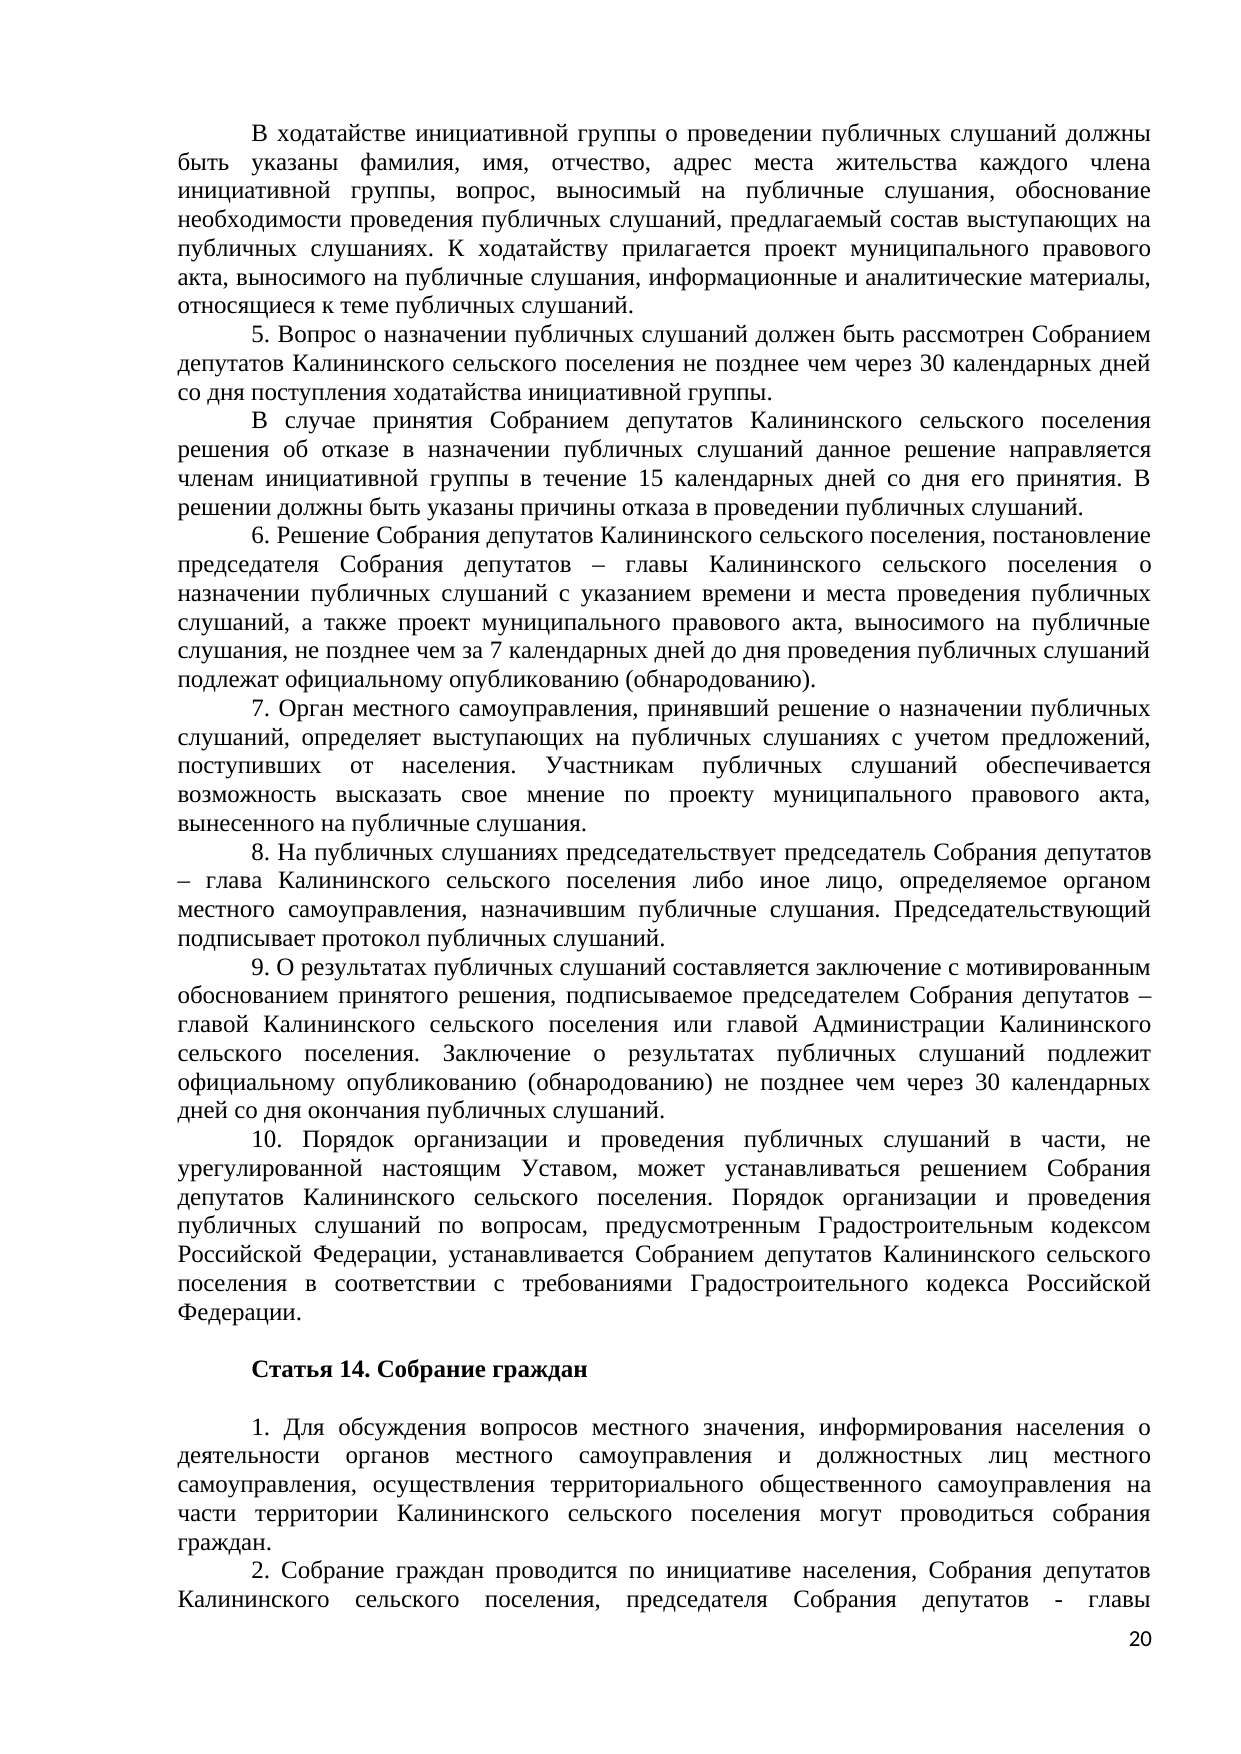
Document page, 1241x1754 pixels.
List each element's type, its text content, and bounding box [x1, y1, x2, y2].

text 8. На публичных слушаниях председательствует председатель Собрания депутатов – глава Калининского сельского поселения либо иное лицо, определяемое органом местного самоуправления, назначившим публичные слушания. Председательствующий подписывает протокол публичных слушаний. [177, 837, 1152, 952]
text 10. Порядок организации и проведения публичных слушаний в части, не урегулированной настоящим Уставом, может устанавливаться решением Собрания депутатов Калининского сельского поселения. Порядок организации и проведения публичных слушаний по вопросам, предусмотренным Градостроительным кодексом Российской Федерации, устанавливается Собранием депутатов Калининского сельского поселения в соответствии с требованиями Градостроительного кодекса Российской Федерации. [177, 1124, 1152, 1326]
text Статья 14. Собрание граждан [177, 1354, 1152, 1383]
text 9. О результатах публичных слушаний составляется заключение с мотивированным обоснованием принятого решения, подписываемое председателем Собрания депутатов – главой Калининского сельского поселения или главой Администрации Калининского сельского поселения. Заключение о результатах публичных слушаний подлежит официальному опубликованию (обнародованию) не позднее чем через 30 календарных дней со дня окончания публичных слушаний. [177, 952, 1152, 1124]
text В случае принятия Собранием депутатов Калининского сельского поселения решения об отказе в назначении публичных слушаний данное решение направляется членам инициативной группы в течение 15 календарных дней со дня его принятия. В решении должны быть указаны причины отказа в проведении публичных слушаний. [177, 406, 1152, 521]
text 7. Орган местного самоуправления, принявший решение о назначении публичных слушаний, определяет выступающих на публичных слушаниях с учетом предложений, поступивших от населения. Участникам публичных слушаний обеспечивается возможность высказать свое мнение по проекту муниципального правового акта, вынесенного на публичные слушания. [177, 693, 1152, 837]
text В ходатайстве инициативной группы о проведении публичных слушаний должны быть указаны фамилия, имя, отчество, адрес места жительства каждого члена инициативной группы, вопрос, выносимый на публичные слушания, обоснование необходимости проведения публичных слушаний, предлагаемый состав выступающих на публичных слушаниях. К ходатайству прилагается проект муниципального правового акта, выносимого на публичные слушания, информационные и аналитические материалы, относящиеся к теме публичных слушаний. [177, 118, 1152, 319]
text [177, 1556, 1152, 1613]
text 5. Вопрос о назначении публичных слушаний должен быть рассмотрен Собранием депутатов Калининского сельского поселения не позднее чем через 30 календарных дней со дня поступления ходатайства инициативной группы. [177, 319, 1152, 406]
text 6. Решение Собрания депутатов Калининского сельского поселения, постановление председателя Собрания депутатов – главы Калининского сельского поселения о назначении публичных слушаний с указанием времени и места проведения публичных слушаний, а также проект муниципального правового акта, выносимого на публичные слушания, не позднее чем за 7 календарных дней до дня проведения публичных слушаний подлежат официальному опубликованию (обнародованию). [177, 521, 1152, 693]
text 1. Для обсуждения вопросов местного значения, информирования населения о деятельности органов местного самоуправления и должностных лиц местного самоуправления, осуществления территориального общественного самоуправления на части территории Калининского сельского поселения могут проводиться собрания граждан. [177, 1412, 1152, 1556]
